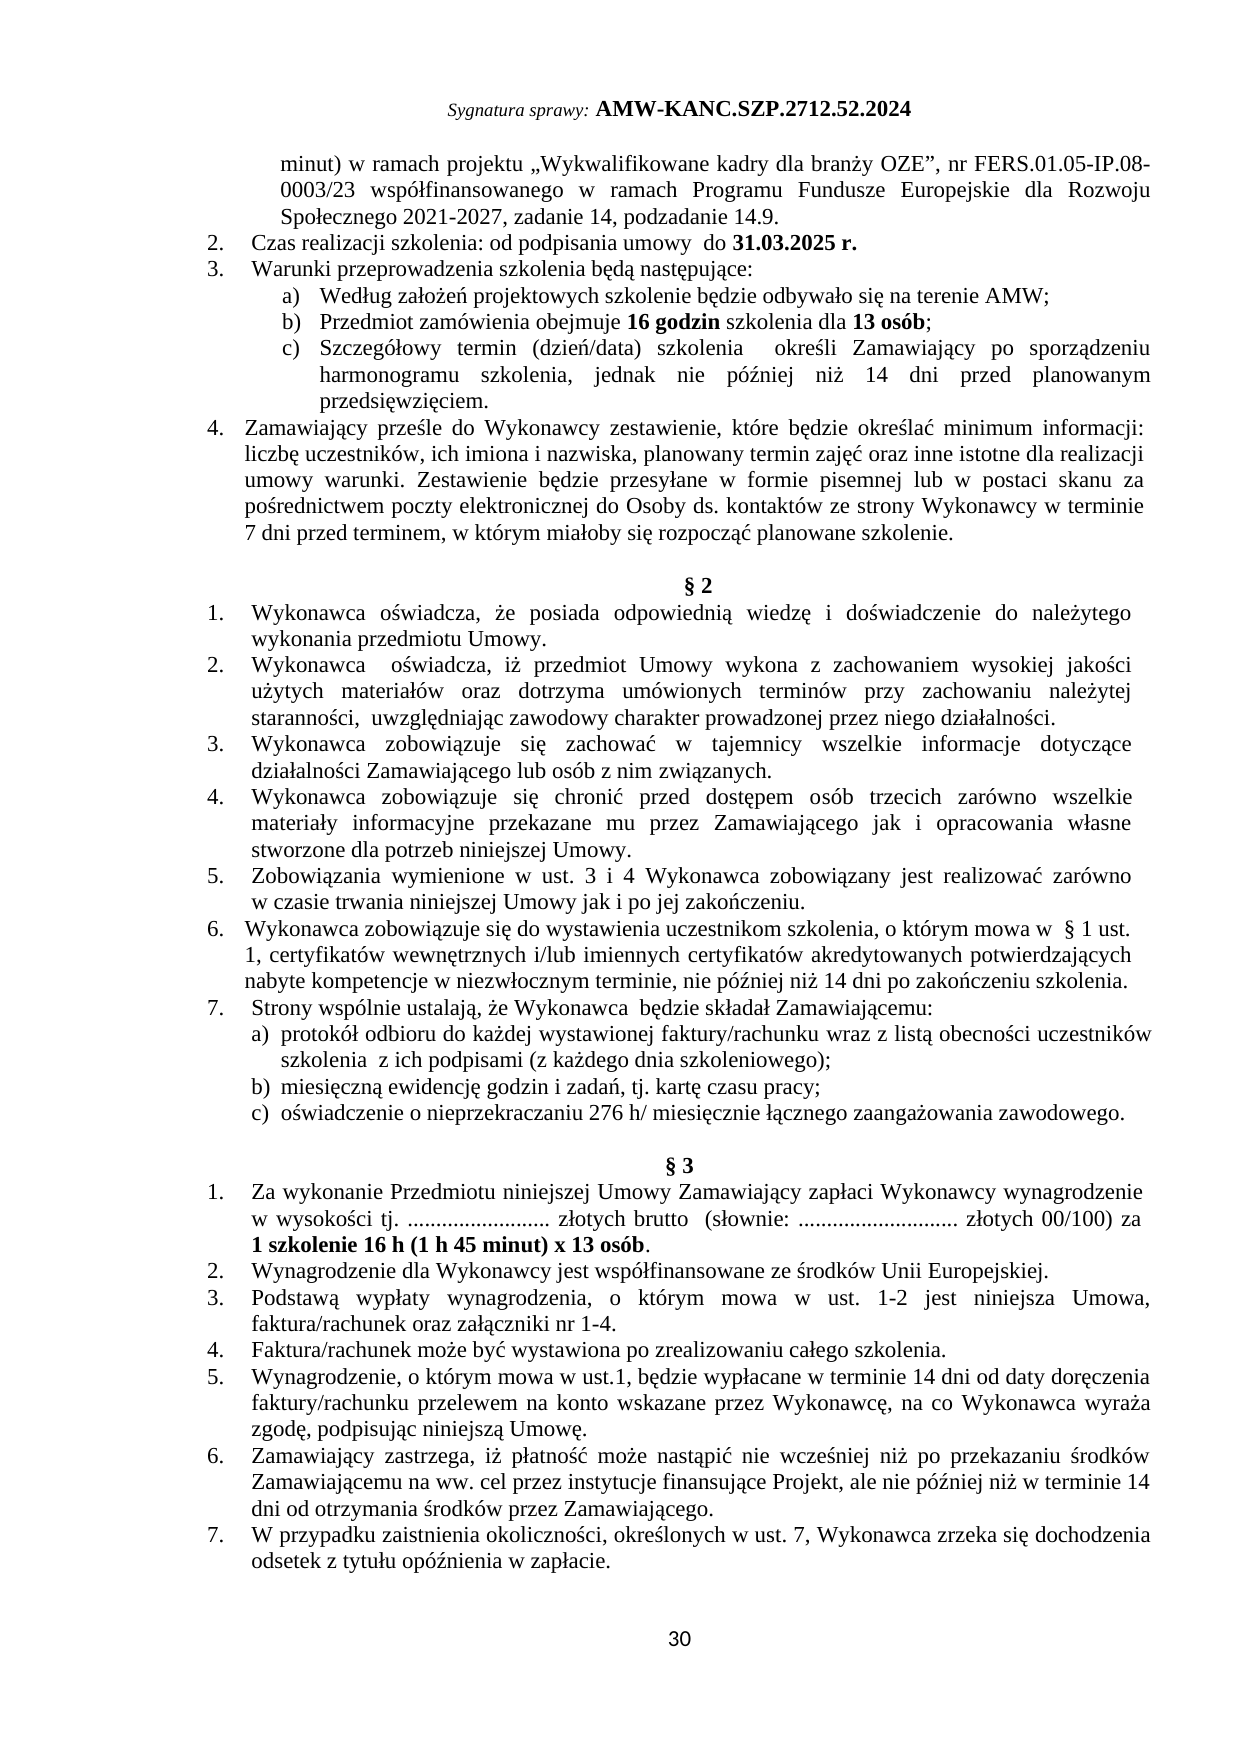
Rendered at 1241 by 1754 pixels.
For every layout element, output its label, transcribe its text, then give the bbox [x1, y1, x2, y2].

list Zamawiający prześle do Wykonawcy zestawienie, które będzie określać minimum informacji: liczbę uczestników, ich imiona i nazwiska, planowany termin zajęć oraz inne istotne dla realizacji umowy warunki. Zestawienie będzie przesyłane w formie pisemnej lub w postaci skanu za pośrednictwem poczty elektronicznej do Osoby ds. kontaktów ze strony Wykonawcy w terminie 7 dni przed terminem, w którym miałoby się rozpocząć planowane szkolenie. [207, 413, 1146, 545]
list Według założeń projektowych szkolenie będzie odbywało się na terenie AMW; [282, 282, 1152, 308]
list miesięczną ewidencję godzin i zadań, tj. kartę czasu pracy; [251, 1073, 1152, 1099]
list Wykonawca oświadcza, iż przedmiot Umowy wykona z zachowaniem wysokiej jakości użytych materiałów oraz dotrzyma umówionych terminów przy zachowaniu należytej staranności, uwzględniając zawodowy charakter prowadzonej przez niego działalności. [207, 651, 1133, 730]
list Zamawiający zastrzega, iż płatność może nastąpić nie wcześniej niż po przekazaniu środków Zamawiającemu na ww. cel przez instytucje finansujące Projekt, ale nie później niż w terminie 14 dni od otrzymania środków przez Zamawiającego. [207, 1442, 1152, 1521]
list Warunki przeprowadzenia szkolenia będą następujące: [207, 255, 1152, 282]
list Wynagrodzenie, o którym mowa w ust.1, będzie wypłacane w terminie 14 dni od daty doręczenia faktury/rachunku przelewem na konto wskazane przez Wykonawcę, na co Wykonawca wyraża zgodę, podpisując niniejszą Umowę. [207, 1363, 1152, 1442]
list Za wykonanie Przedmiotu niniejszej Umowy Zamawiający zapłaci Wykonawcy wynagrodzenie w wysokości tj. ......................... złotych brutto (słownie: ............................ złotych 00/100) za 1 szkolenie 16 h (1 h 45 minut) x 13 osób. [207, 1178, 1152, 1257]
list Faktura/rachunek może być wystawiona po zrealizowaniu całego szkolenia. [207, 1336, 1152, 1363]
list Przedmiot zamówienia obejmuje 16 godzin szkolenia dla 13 osób; [282, 308, 1152, 334]
list Strony wspólnie ustalają, że Wykonawca będzie składał Zamawiającemu: [207, 994, 1133, 1020]
list Wykonawca oświadcza, że posiada odpowiednią wiedzę i doświadczenie do należytego wykonania przedmiotu Umowy. [207, 598, 1133, 651]
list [236, 150, 1152, 229]
list Wynagrodzenie dla Wykonawcy jest współfinansowane ze środków Unii Europejskiej. [207, 1257, 1152, 1284]
list Czas realizacji szkolenia: od podpisania umowy do 31.03.2025 r. [207, 229, 1152, 255]
list Zobowiązania wymienione w ust. 3 i 4 Wykonawca zobowiązany jest realizować zarówno w czasie trwania niniejszej Umowy jak i po jej zakończeniu. [207, 862, 1133, 915]
list Wykonawca zobowiązuje się chronić przed dostępem osób trzecich zarówno wszelkie materiały informacyjne przekazane mu przez Zamawiającego jak i opracowania własne stworzone dla potrzeb niniejszej Umowy. [207, 783, 1133, 862]
list Wykonawca zobowiązuje się do wystawienia uczestnikom szkolenia, o którym mowa w § 1 ust. 1, certyfikatów wewnętrznych i/lub imiennych certyfikatów akredytowanych potwierdzających nabyte kompetencje w niezwłocznym terminie, nie później niż 14 dni po zakończeniu szkolenia. [207, 915, 1133, 994]
list W przypadku zaistnienia okoliczności, określonych w ust. 7, Wykonawca zrzeka się dochodzenia odsetek z tytułu opóźnienia w zapłacie. [207, 1521, 1152, 1574]
list protokół odbioru do każdej wystawionej faktury/rachunku wraz z listą obecności uczestników szkolenia z ich podpisami (z każdego dnia szkoleniowego); [251, 1020, 1152, 1073]
list Wykonawca zobowiązuje się zachować w tajemnicy wszelkie informacje dotyczące działalności Zamawiającego lub osób z nim związanych. [207, 730, 1133, 783]
list oświadczenie o nieprzekraczaniu 276 h/ miesięcznie łącznego zaangażowania zawodowego. [251, 1099, 1152, 1126]
text § 2 [244, 572, 1152, 598]
text § 3 [207, 1152, 1152, 1178]
list Szczegółowy termin (dzień/data) szkolenia określi Zamawiający po sporządzeniu harmonogramu szkolenia, jednak nie później niż 14 dni przed planowanym przedsięwzięciem. [282, 334, 1152, 413]
list Podstawą wypłaty wynagrodzenia, o którym mowa w ust. 1-2 jest niniejsza Umowa, faktura/rachunek oraz załączniki nr 1-4. [207, 1284, 1152, 1336]
